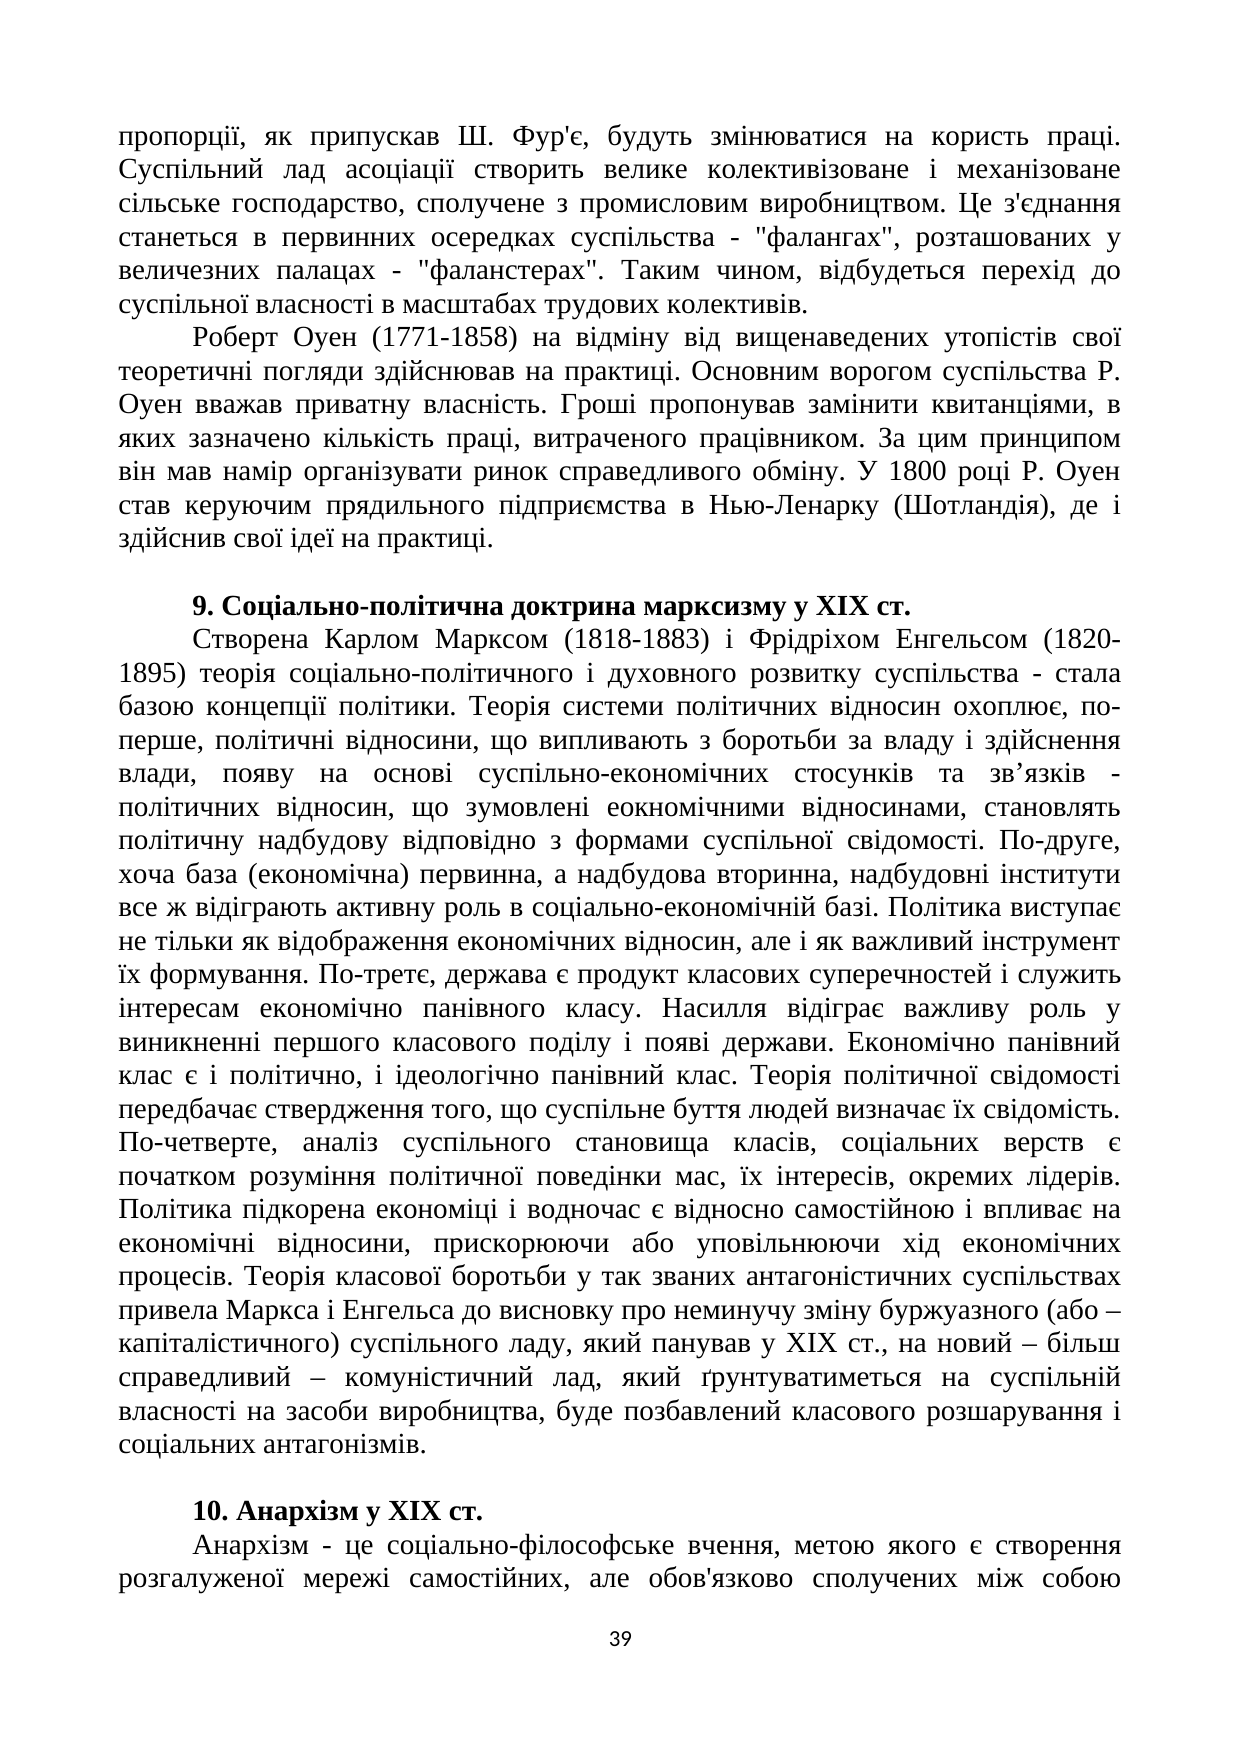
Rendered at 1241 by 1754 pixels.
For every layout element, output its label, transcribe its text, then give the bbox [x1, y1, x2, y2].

text Створена Карлом Марксом (1818-1883) і Фрідріхом Енгельсом (1820-1895) теорія соціально-політичного і духовного розвитку суспільства - стала базою концепції політики. Теорія системи політичних відносин охоплює, по-перше, політичні відносини, що випливають з боротьби за владу і здійснення влади, появу на основі суспільно-економічних стосунків та зв’язкiв - політичних відносин, що зумовлені еокномічними відносинами, становлять політичну надбудову відповідно з формами суспільної свідомості. По-друге, хоча база (економічна) первинна, а надбудова вторинна, надбудовні інститути все ж відіграють активну роль в соціально-економічній базі. Політика виступає не тільки як відображення економічних відносин, але і як важливий інструмент їх формування. По-третє, держава є продукт класових суперечностей і служить інтересам економічно панівного класу. Насилля відіграє важливу роль у виникненні першого класового поділу і появі держави. Економічно панівний клас є і політично, і ідеологічно панівний клас. Теорія політичної свідомості передбачає ствердження того, що суспільне буття людей визначає їх свідомість. По-четверте, аналіз суспільного становища класів, соціальних верств є початком розуміння політичної поведінки мас, їх інтересів, окремих лідерів. Політика підкорена економіці і водночас є відносно самостійною і впливає на економічні відносини, прискорюючи або уповільнюючи хід економічних процесів. Теорія класової боротьби у так званих антагоністичних суспільствах привела Маркса і Енгельса до висновку про неминучу зміну буржуазного (або – капіталістичного) суспільного ладу, який панував у ХІХ ст., на новий – більш справедливий – комуністичний лад, який ґрунтуватиметься на суспільній власності на засоби виробництва, буде позбавлений класового розшарування і соціальних антагонізмів. [118, 621, 1122, 1460]
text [118, 118, 1122, 319]
text 10. Анархізм у ХІХ ст. [118, 1493, 1122, 1527]
text 9. Соціально-політична доктрина марксизму у ХІХ ст. [118, 588, 1122, 621]
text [118, 1527, 1122, 1594]
text Роберт Оуен (1771-1858) на відміну від вищенаведених утопістів свої теоретичні погляди здійснював на практиці. Основним ворогом суспільства Р. Оуен вважав приватну власність. Гроші пропонував замінити квитанціями, в яких зазначено кількість праці, витраченого працівником. За цим принципом він мав намір організувати ринок справедливого обміну. У 1800 році Р. Оуен став керуючим прядильного підприємства в Нью-Ленарку (Шотландія), де і здійснив свої ідеї на практиці. [118, 319, 1122, 554]
